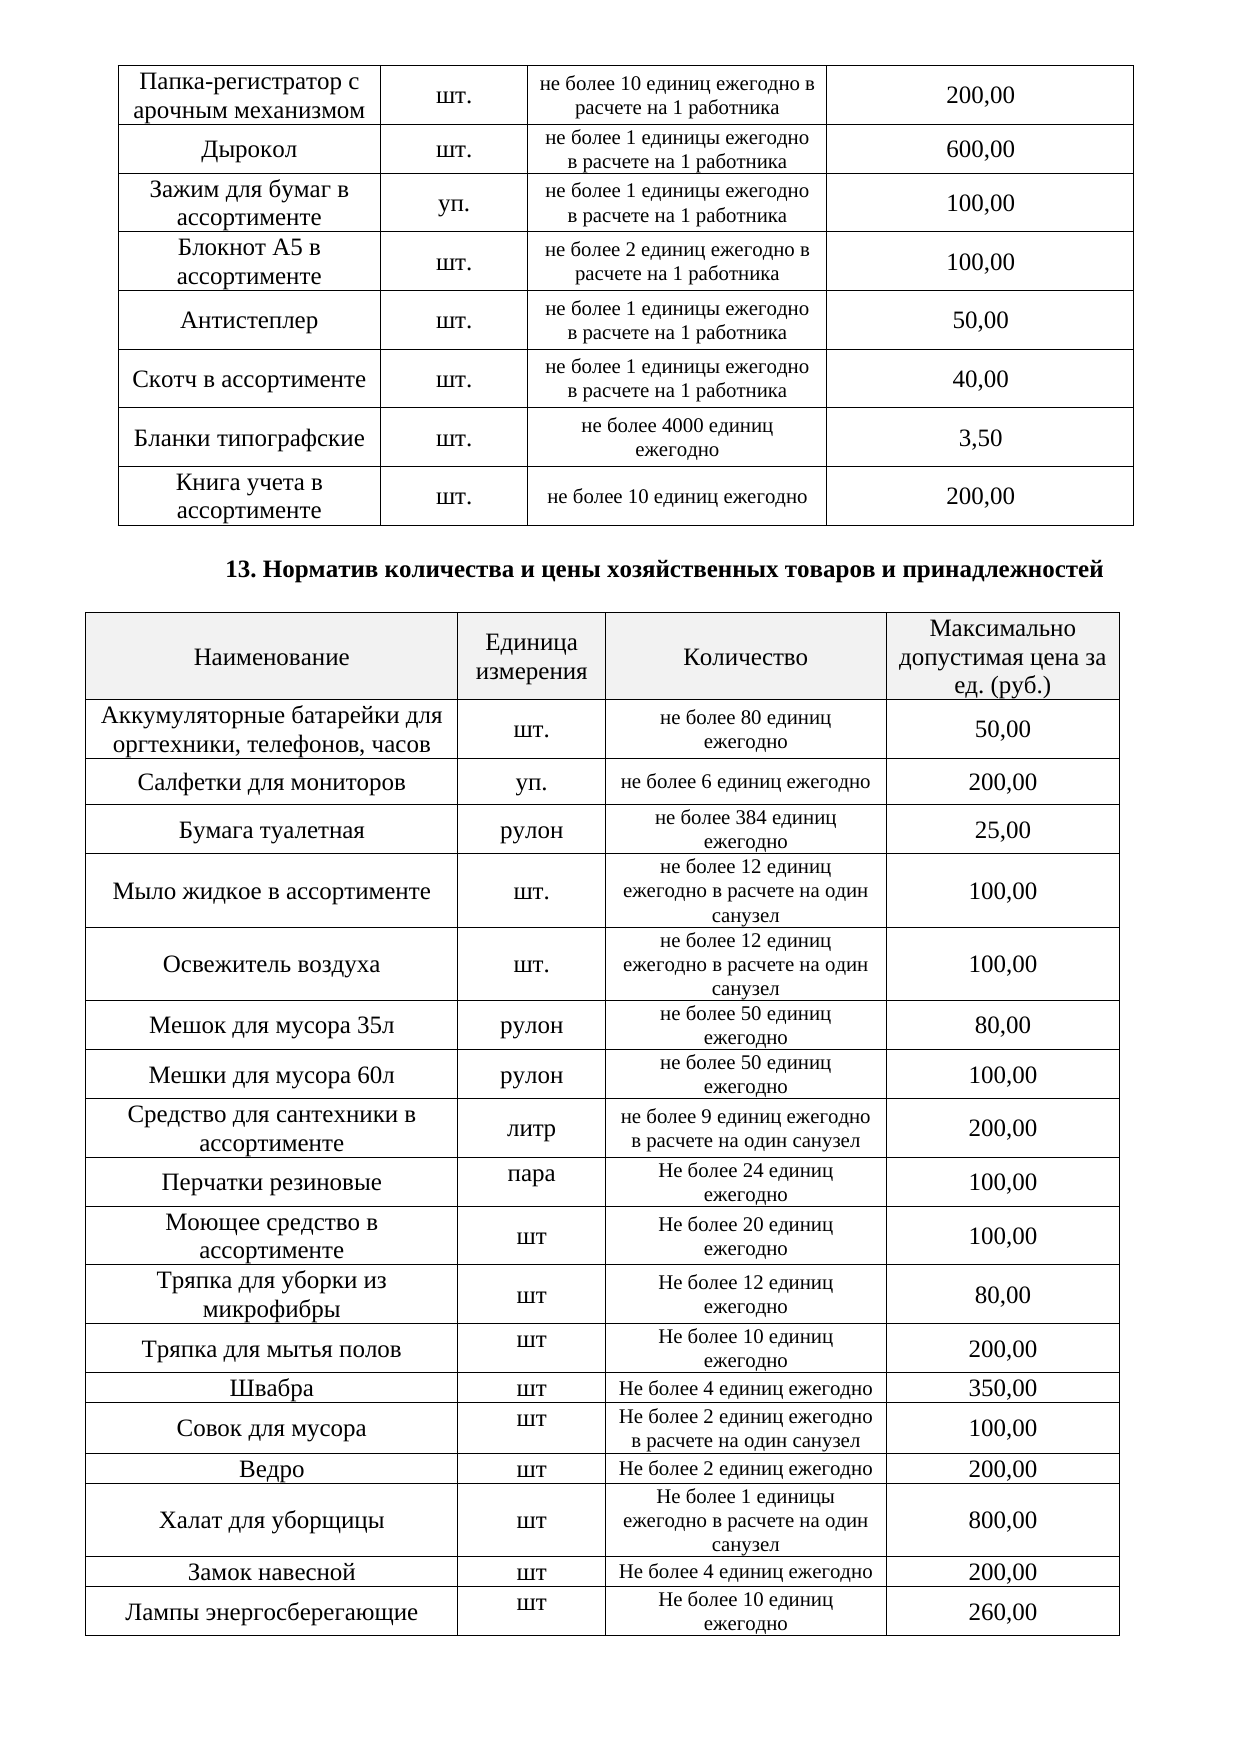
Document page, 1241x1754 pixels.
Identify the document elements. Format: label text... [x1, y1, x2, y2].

table_cell шт. [381, 291, 527, 348]
table_cell Папка-регистратор с арочным механизмом [119, 66, 380, 123]
table_cell Перчатки резиновые [86, 1158, 457, 1206]
table_cell Замок навесной [86, 1557, 457, 1586]
table_cell не более 2 единиц ежегодно в расчете на 1 работника [528, 232, 826, 290]
table_cell Лампы энергосберегающие [86, 1587, 457, 1635]
table_cell 100,00 [887, 1050, 1119, 1098]
table_cell уп. [381, 174, 527, 231]
table_cell не более 6 единиц ежегодно [606, 759, 886, 804]
table_cell Не более 12 единиц ежегодно [606, 1265, 886, 1323]
table_cell Швабра [86, 1373, 457, 1402]
table_cell Моющее средство в ассортименте [86, 1207, 457, 1264]
table_cell шт [458, 1324, 605, 1372]
table_cell Дырокол [119, 125, 380, 173]
table_cell 100,00 [887, 1158, 1119, 1206]
table_cell 260,00 [887, 1587, 1119, 1635]
table_cell Средство для сантехники в ассортименте [86, 1099, 457, 1157]
table_cell 25,00 [887, 805, 1119, 853]
table_cell 80,00 [887, 1001, 1119, 1049]
table_header Максимально допустимая цена за ед. (руб.) [887, 613, 1119, 699]
table_cell 600,00 [827, 125, 1133, 173]
table_cell не более 80 единиц ежегодно [606, 700, 886, 758]
table_cell 200,00 [887, 1099, 1119, 1157]
table_cell шт. [381, 408, 527, 466]
table_cell 50,00 [887, 700, 1119, 758]
table_cell Скотч в ассортименте [119, 350, 380, 407]
table_cell шт. [458, 928, 605, 1000]
table_cell Освежитель воздуха [86, 928, 457, 1000]
table_cell Аккумуляторные батарейки для оргтехники, телефонов, часов [86, 700, 457, 758]
table_cell Не более 20 единиц ежегодно [606, 1207, 886, 1264]
table_cell шт [458, 1557, 605, 1586]
table_cell не более 9 единиц ежегодно в расчете на один санузел [606, 1099, 886, 1157]
table_cell 40,00 [827, 350, 1133, 407]
table_cell 200,00 [827, 467, 1133, 524]
table_cell шт. [381, 232, 527, 290]
table_cell 100,00 [887, 1207, 1119, 1264]
table_cell шт [458, 1373, 605, 1402]
table_cell Блокнот А5 в ассортименте [119, 232, 380, 290]
table_cell пара [458, 1158, 605, 1206]
table_cell 50,00 [827, 291, 1133, 348]
table_cell не более 4000 единиц ежегодно [528, 408, 826, 466]
table_cell не более 10 единиц ежегодно в расчете на 1 работника [528, 66, 826, 123]
table_cell Совок для мусора [86, 1403, 457, 1453]
table_cell шт [458, 1454, 605, 1483]
table_cell 800,00 [887, 1484, 1119, 1556]
table_cell не более 1 единицы ежегодно в расчете на 1 работника [528, 350, 826, 407]
table_cell Не более 2 единиц ежегодно в расчете на один санузел [606, 1403, 886, 1453]
table_cell Не более 4 единиц ежегодно [606, 1557, 886, 1586]
table_cell не более 10 единиц ежегодно [528, 467, 826, 524]
table_cell шт. [458, 854, 605, 927]
table_cell не более 1 единицы ежегодно в расчете на 1 работника [528, 125, 826, 173]
table_header Единица измерения [458, 613, 605, 699]
table_cell Мешки для мусора 60л [86, 1050, 457, 1098]
table_cell 200,00 [887, 1557, 1119, 1586]
table_cell не более 50 единиц ежегодно [606, 1001, 886, 1049]
table_cell шт. [381, 350, 527, 407]
table_cell шт [458, 1403, 605, 1453]
table_cell Тряпка для уборки из микрофибры [86, 1265, 457, 1323]
table_cell Не более 10 единиц ежегодно [606, 1324, 886, 1372]
list Норматив количества и цены хозяйственных товаров и принадлежностей [148, 554, 1181, 583]
table_cell рулон [458, 1001, 605, 1049]
table_cell Салфетки для мониторов [86, 759, 457, 804]
table_cell Не более 1 единицы ежегодно в расчете на один санузел [606, 1484, 886, 1556]
table_cell 100,00 [827, 232, 1133, 290]
table_cell Бумага туалетная [86, 805, 457, 853]
table_cell не более 50 единиц ежегодно [606, 1050, 886, 1098]
table_cell шт [458, 1484, 605, 1556]
table_cell Книга учета в ассортименте [119, 467, 380, 524]
table_cell 100,00 [887, 928, 1119, 1000]
table_cell шт. [381, 125, 527, 173]
table_cell не более 1 единицы ежегодно в расчете на 1 работника [528, 174, 826, 231]
table_cell 200,00 [887, 1324, 1119, 1372]
table_cell не более 12 единиц ежегодно в расчете на один санузел [606, 854, 886, 927]
table_cell рулон [458, 1050, 605, 1098]
table_cell не более 384 единиц ежегодно [606, 805, 886, 853]
table_cell Не более 2 единиц ежегодно [606, 1454, 886, 1483]
table_cell 350,00 [887, 1373, 1119, 1402]
table_cell рулон [458, 805, 605, 853]
table_header Наименование [86, 613, 457, 699]
table_cell Халат для уборщицы [86, 1484, 457, 1556]
table_cell Антистеплер [119, 291, 380, 348]
table_cell литр [458, 1099, 605, 1157]
table_cell уп. [458, 759, 605, 804]
table_cell шт [458, 1587, 605, 1635]
table_cell 3,50 [827, 408, 1133, 466]
table_cell 200,00 [887, 1454, 1119, 1483]
table_cell Не более 10 единиц ежегодно [606, 1587, 886, 1635]
table_cell шт [458, 1207, 605, 1264]
table_cell шт. [381, 66, 527, 123]
table_cell 100,00 [887, 854, 1119, 927]
table_cell 80,00 [887, 1265, 1119, 1323]
table_cell Тряпка для мытья полов [86, 1324, 457, 1372]
table_cell Зажим для бумаг в ассортименте [119, 174, 380, 231]
table_cell Не более 24 единиц ежегодно [606, 1158, 886, 1206]
table_cell шт. [458, 700, 605, 758]
table_cell шт [458, 1265, 605, 1323]
table_cell 200,00 [887, 759, 1119, 804]
table_cell 100,00 [827, 174, 1133, 231]
table_cell Бланки типографские [119, 408, 380, 466]
table_cell Мешок для мусора 35л [86, 1001, 457, 1049]
table_cell не более 1 единицы ежегодно в расчете на 1 работника [528, 291, 826, 348]
table_cell 100,00 [887, 1403, 1119, 1453]
table_header Количество [606, 613, 886, 699]
table_cell шт. [381, 467, 527, 524]
table_cell Ведро [86, 1454, 457, 1483]
table_cell Мыло жидкое в ассортименте [86, 854, 457, 927]
table_cell 200,00 [827, 66, 1133, 123]
table_cell не более 12 единиц ежегодно в расчете на один санузел [606, 928, 886, 1000]
table_cell Не более 4 единиц ежегодно [606, 1373, 886, 1402]
